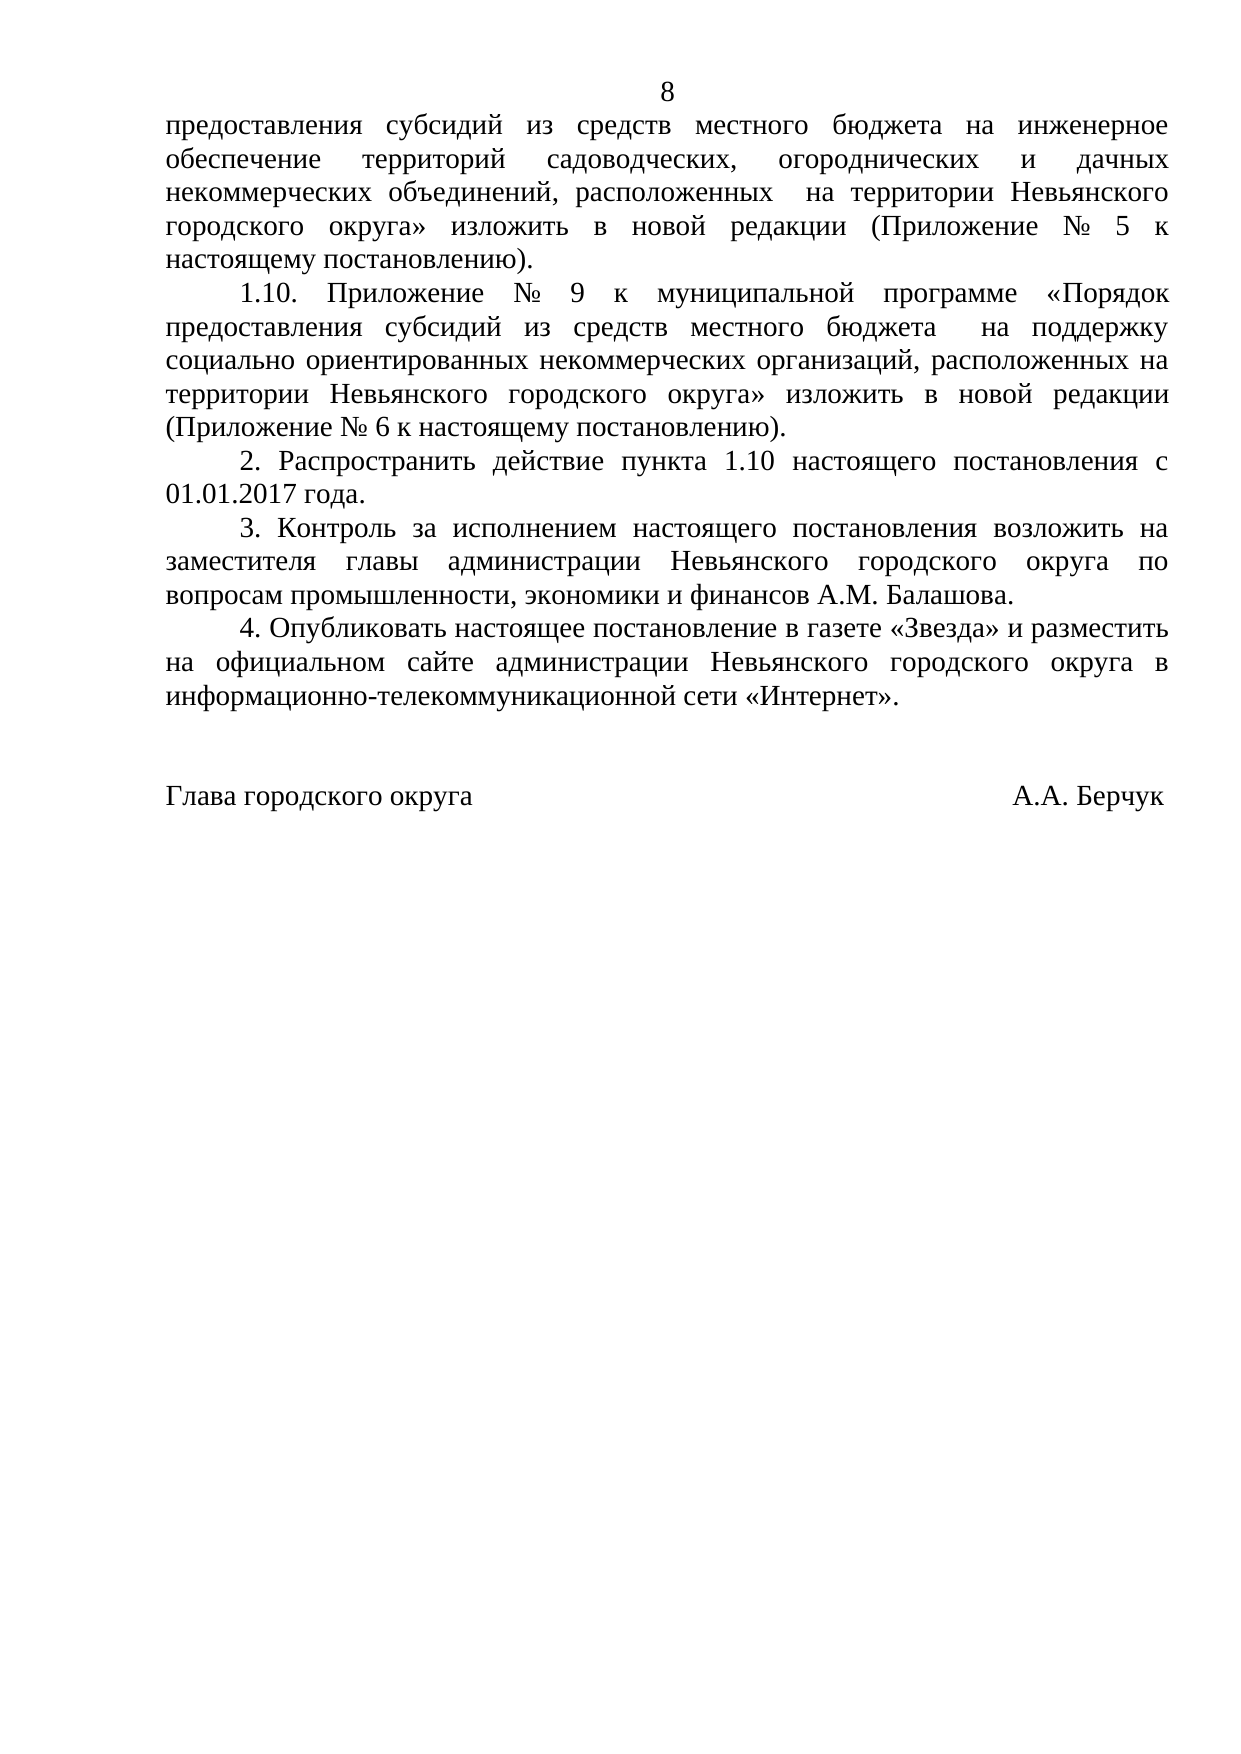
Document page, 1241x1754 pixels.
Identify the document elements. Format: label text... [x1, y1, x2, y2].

text Глава городского округа А.А. Берчук [165, 778, 1169, 812]
text 1.10. Приложение № 9 к муниципальной программе «Порядок предоставления субсидий из средств местного бюджета на поддержку социально ориентированных некоммерческих организаций, расположенных на территории Невьянского городского округа» изложить в новой редакции (Приложение № 6 к настоящему постановлению). [165, 275, 1169, 443]
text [165, 107, 1169, 275]
text 2. Распространить действие пункта 1.10 настоящего постановления с 01.01.2017 года. [165, 443, 1169, 510]
text 3. Контроль за исполнением настоящего постановления возложить на заместителя главы администрации Невьянского городского округа по вопросам промышленности, экономики и финансов А.М. Балашова. [165, 510, 1169, 611]
text 4. Опубликовать настоящее постановление в газете «Звезда» и разместить на официальном сайте администрации Невьянского городского округа в информационно-телекоммуникационной сети «Интернет». [165, 611, 1169, 711]
